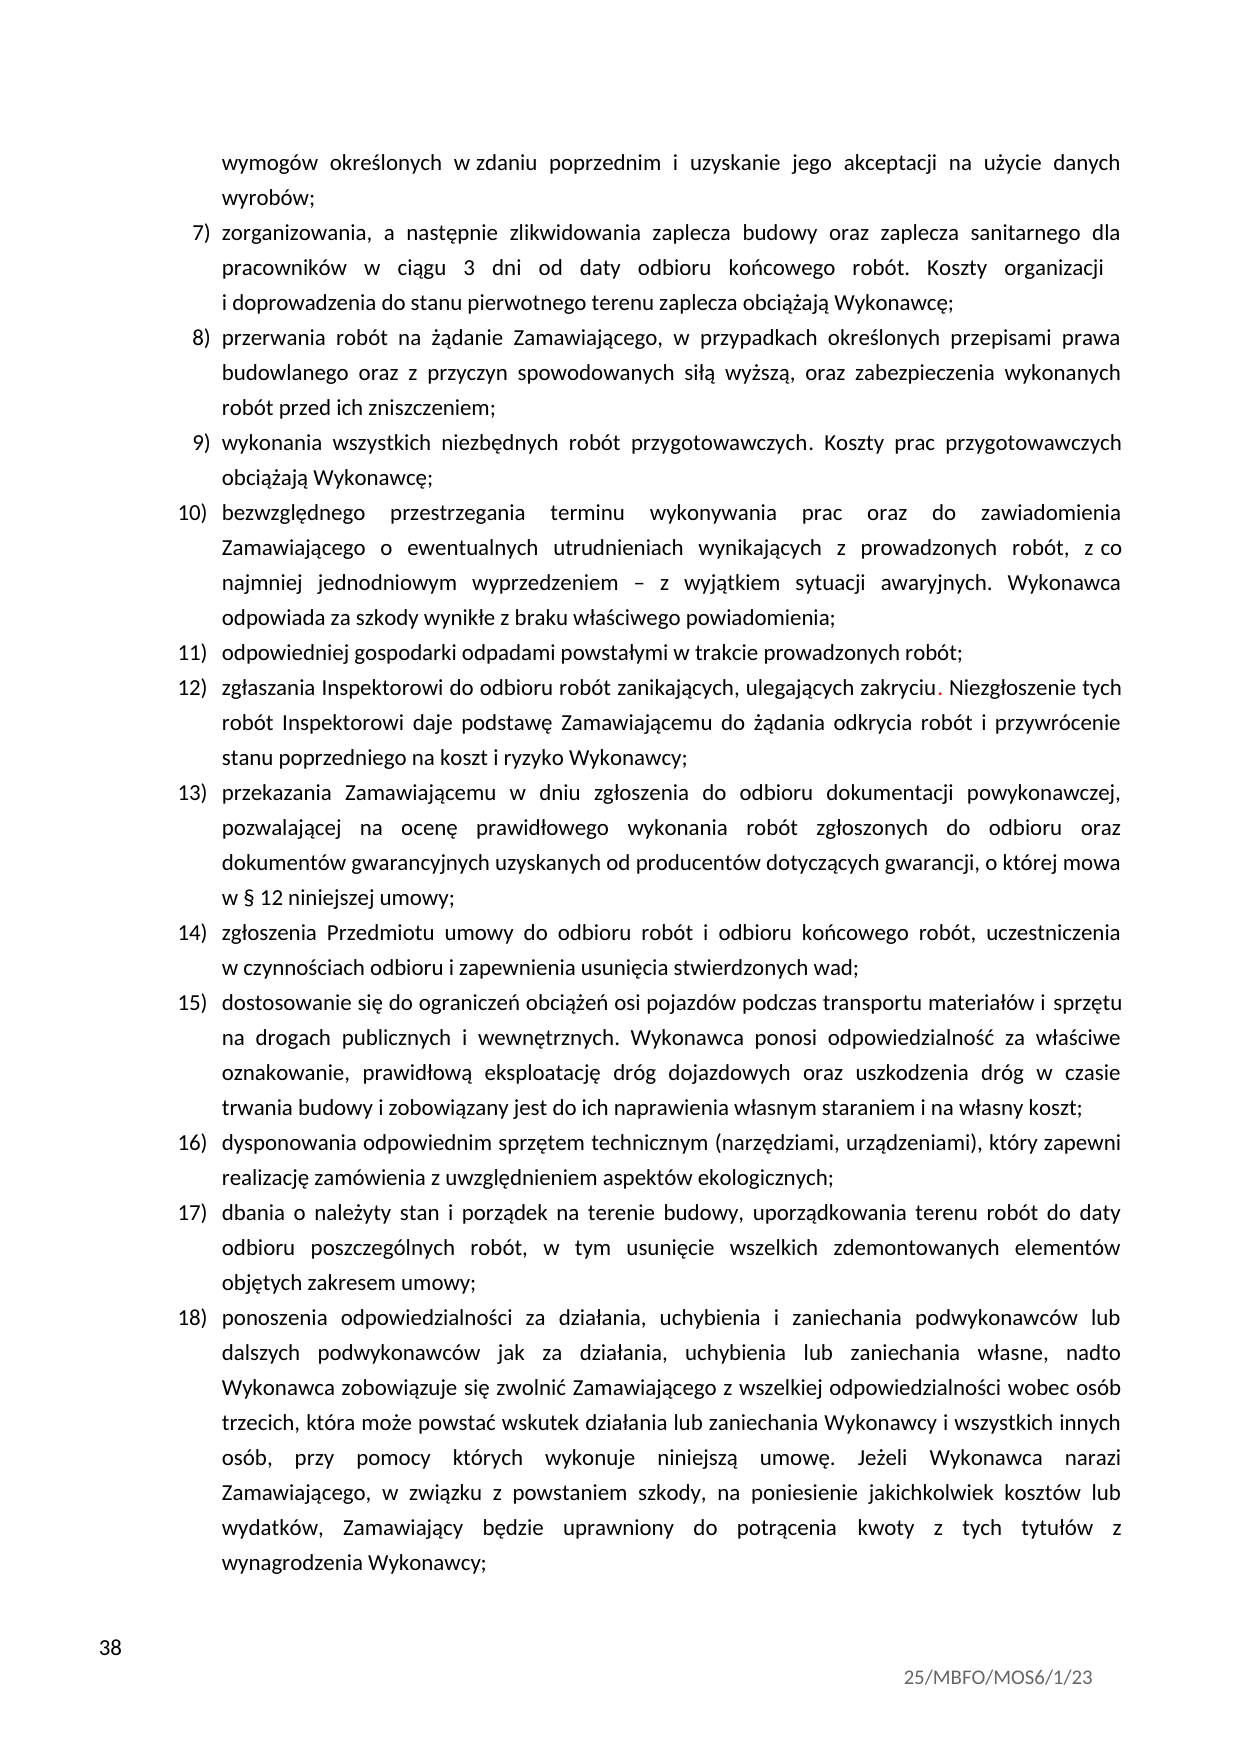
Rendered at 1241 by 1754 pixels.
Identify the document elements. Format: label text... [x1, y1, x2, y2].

list zgłaszania Inspektorowi do odbioru robót zanikających, ulegających zakryciu. Niezgłoszenie tych robót Inspektorowi daje podstawę Zamawiającemu do żądania odkrycia robót i przywrócenie stanu poprzedniego na koszt i ryzyko Wykonawcy; [177, 673, 1122, 771]
list dostosowanie się do ograniczeń obciążeń osi pojazdów podczas transportu materiałów i sprzętu na drogach publicznych i wewnętrznych. Wykonawca ponosi odpowiedzialność za właściwe oznakowanie, prawidłową eksploatację dróg dojazdowych oraz uszkodzenia dróg w czasie trwania budowy i zobowiązany jest do ich naprawienia własnym staraniem i na własny koszt; [177, 988, 1122, 1121]
list dbania o należyty stan i porządek na terenie budowy, uporządkowania terenu robót do daty odbioru poszczególnych robót, w tym usunięcie wszelkich zdemontowanych elementów objętych zakresem umowy; [177, 1198, 1122, 1296]
list bezwzględnego przestrzegania terminu wykonywania prac oraz do zawiadomienia Zamawiającego o ewentualnych utrudnieniach wynikających z prowadzonych robót, z co najmniej jednodniowym wyprzedzeniem – z wyjątkiem sytuacji awaryjnych. Wykonawca odpowiada za szkody wynikłe z braku właściwego powiadomienia; [177, 498, 1122, 631]
list zgłoszenia Przedmiotu umowy do odbioru robót i odbioru końcowego robót, uczestniczenia w czynnościach odbioru i zapewnienia usunięcia stwierdzonych wad; [177, 918, 1122, 981]
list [192, 148, 1122, 211]
list zorganizowania, a następnie zlikwidowania zaplecza budowy oraz zaplecza sanitarnego dla pracowników w ciągu 3 dni od daty odbioru końcowego robót. Koszty organizacji i doprowadzenia do stanu pierwotnego terenu zaplecza obciążają Wykonawcę; [192, 218, 1122, 316]
list przekazania Zamawiającemu w dniu zgłoszenia do odbioru dokumentacji powykonawczej, pozwalającej na ocenę prawidłowego wykonania robót zgłoszonych do odbioru oraz dokumentów gwarancyjnych uzyskanych od producentów dotyczących gwarancji, o której mowa w § 12 niniejszej umowy; [177, 778, 1122, 911]
list wykonania wszystkich niezbędnych robót przygotowawczych. Koszty prac przygotowawczych obciążają Wykonawcę; [192, 428, 1122, 491]
list odpowiedniej gospodarki odpadami powstałymi w trakcie prowadzonych robót; [177, 638, 1122, 666]
list przerwania robót na żądanie Zamawiającego, w przypadkach określonych przepisami prawa budowlanego oraz z przyczyn spowodowanych siłą wyższą, oraz zabezpieczenia wykonanych robót przed ich zniszczeniem; [192, 323, 1122, 421]
list ponoszenia odpowiedzialności za działania, uchybienia i zaniechania podwykonawców lub dalszych podwykonawców jak za działania, uchybienia lub zaniechania własne, nadto Wykonawca zobowiązuje się zwolnić Zamawiającego z wszelkiej odpowiedzialności wobec osób trzecich, która może powstać wskutek działania lub zaniechania Wykonawcy i wszystkich innych osób, przy pomocy których wykonuje niniejszą umowę. Jeżeli Wykonawca narazi Zamawiającego, w związku z powstaniem szkody, na poniesienie jakichkolwiek kosztów lub wydatków, Zamawiający będzie uprawniony do potrącenia kwoty z tych tytułów z wynagrodzenia Wykonawcy; [177, 1303, 1122, 1576]
list dysponowania odpowiednim sprzętem technicznym (narzędziami, urządzeniami), który zapewni realizację zamówienia z uwzględnieniem aspektów ekologicznych; [177, 1128, 1122, 1191]
